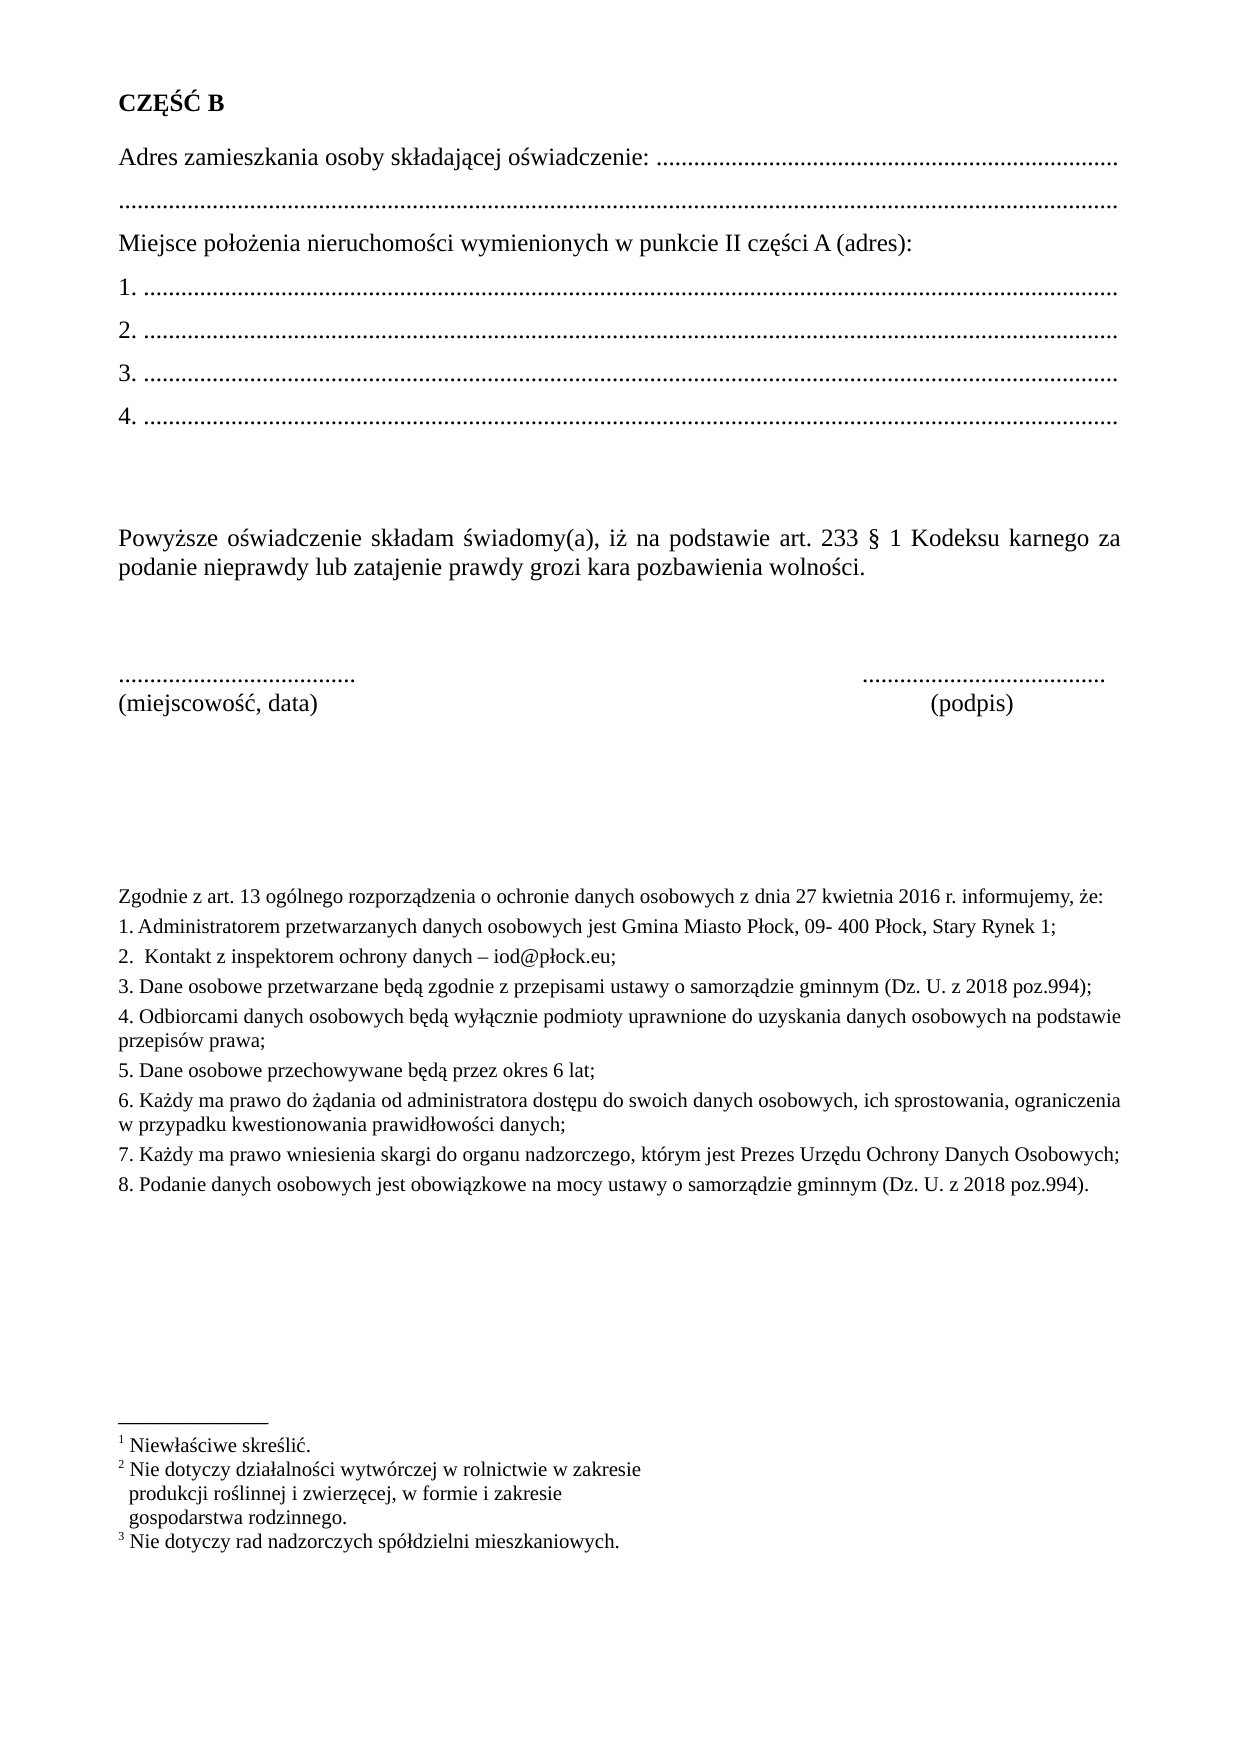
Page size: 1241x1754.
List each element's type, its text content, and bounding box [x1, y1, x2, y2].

text 8. Podanie danych osobowych jest obowiązkowe na mocy ustawy o samorządzie gminnym (Dz. U. z 2018 poz.994). [118, 1172, 1122, 1196]
text 1. Administratorem przetwarzanych danych osobowych jest Gmina Miasto Płock, 09- 400 Płock, Stary Rynek 1; [118, 914, 1122, 938]
text produkcji roślinnej i zwierzęcej, w formie i zakresie [118, 1481, 1122, 1505]
text 4. Odbiorcami danych osobowych będą wyłącznie podmioty uprawnione do uzyskania danych osobowych na podstawie przepisów prawa; [118, 1004, 1122, 1052]
text Adres zamieszkania osoby składającej oświadczenie: .......................................................................... [118, 142, 1122, 171]
text 2 Nie dotyczy działalności wytwórczej w rolnictwie w zakresie [118, 1457, 1122, 1481]
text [118, 185, 1122, 214]
text 2. ............................................................................................................................................................ [118, 315, 1122, 343]
text (miejscowość, data) (podpis) [118, 688, 1122, 717]
text 1. ............................................................................................................................................................ [118, 272, 1122, 300]
text ____________ [118, 1398, 1122, 1427]
text 3 Nie dotyczy rad nadzorczych spółdzielni mieszkaniowych. [118, 1529, 1122, 1553]
text 2. Kontakt z inspektorem ochrony danych – iod@płock.eu; [118, 944, 1122, 968]
text 3. Dane osobowe przetwarzane będą zgodnie z przepisami ustawy o samorządzie gminnym (Dz. U. z 2018 poz.994); [118, 974, 1122, 998]
text 3. ............................................................................................................................................................ [118, 358, 1122, 387]
text 1 Niewłaściwe skreślić. [118, 1433, 1122, 1457]
text 5. Dane osobowe przechowywane będą przez okres 6 lat; [118, 1058, 1122, 1082]
text Zgodnie z art. 13 ogólnego rozporządzenia o ochronie danych osobowych z dnia 27 kwietnia 2016 r. informujemy, że: [118, 884, 1122, 908]
text gospodarstwa rodzinnego. [118, 1505, 1122, 1529]
text Powyższe oświadczenie składam świadomy(a), iż na podstawie art. 233 § 1 Kodeksu karnego za podanie nieprawdy lub zatajenie prawdy grozi kara pozbawienia wolności. [118, 523, 1122, 580]
text 4. ............................................................................................................................................................ [118, 401, 1122, 430]
text CZĘŚĆ B [118, 88, 1122, 117]
text Miejsce położenia nieruchomości wymienionych w punkcie II części A (adres): [118, 228, 1122, 257]
text 6. Każdy ma prawo do żądania od administratora dostępu do swoich danych osobowych, ich sprostowania, ograniczenia w przypadku kwestionowania prawidłowości danych; [118, 1088, 1122, 1136]
text ...................................... ....................................... [118, 659, 1122, 688]
text 7. Każdy ma prawo wniesienia skargi do organu nadzorczego, którym jest Prezes Urzędu Ochrony Danych Osobowych; [118, 1142, 1122, 1166]
